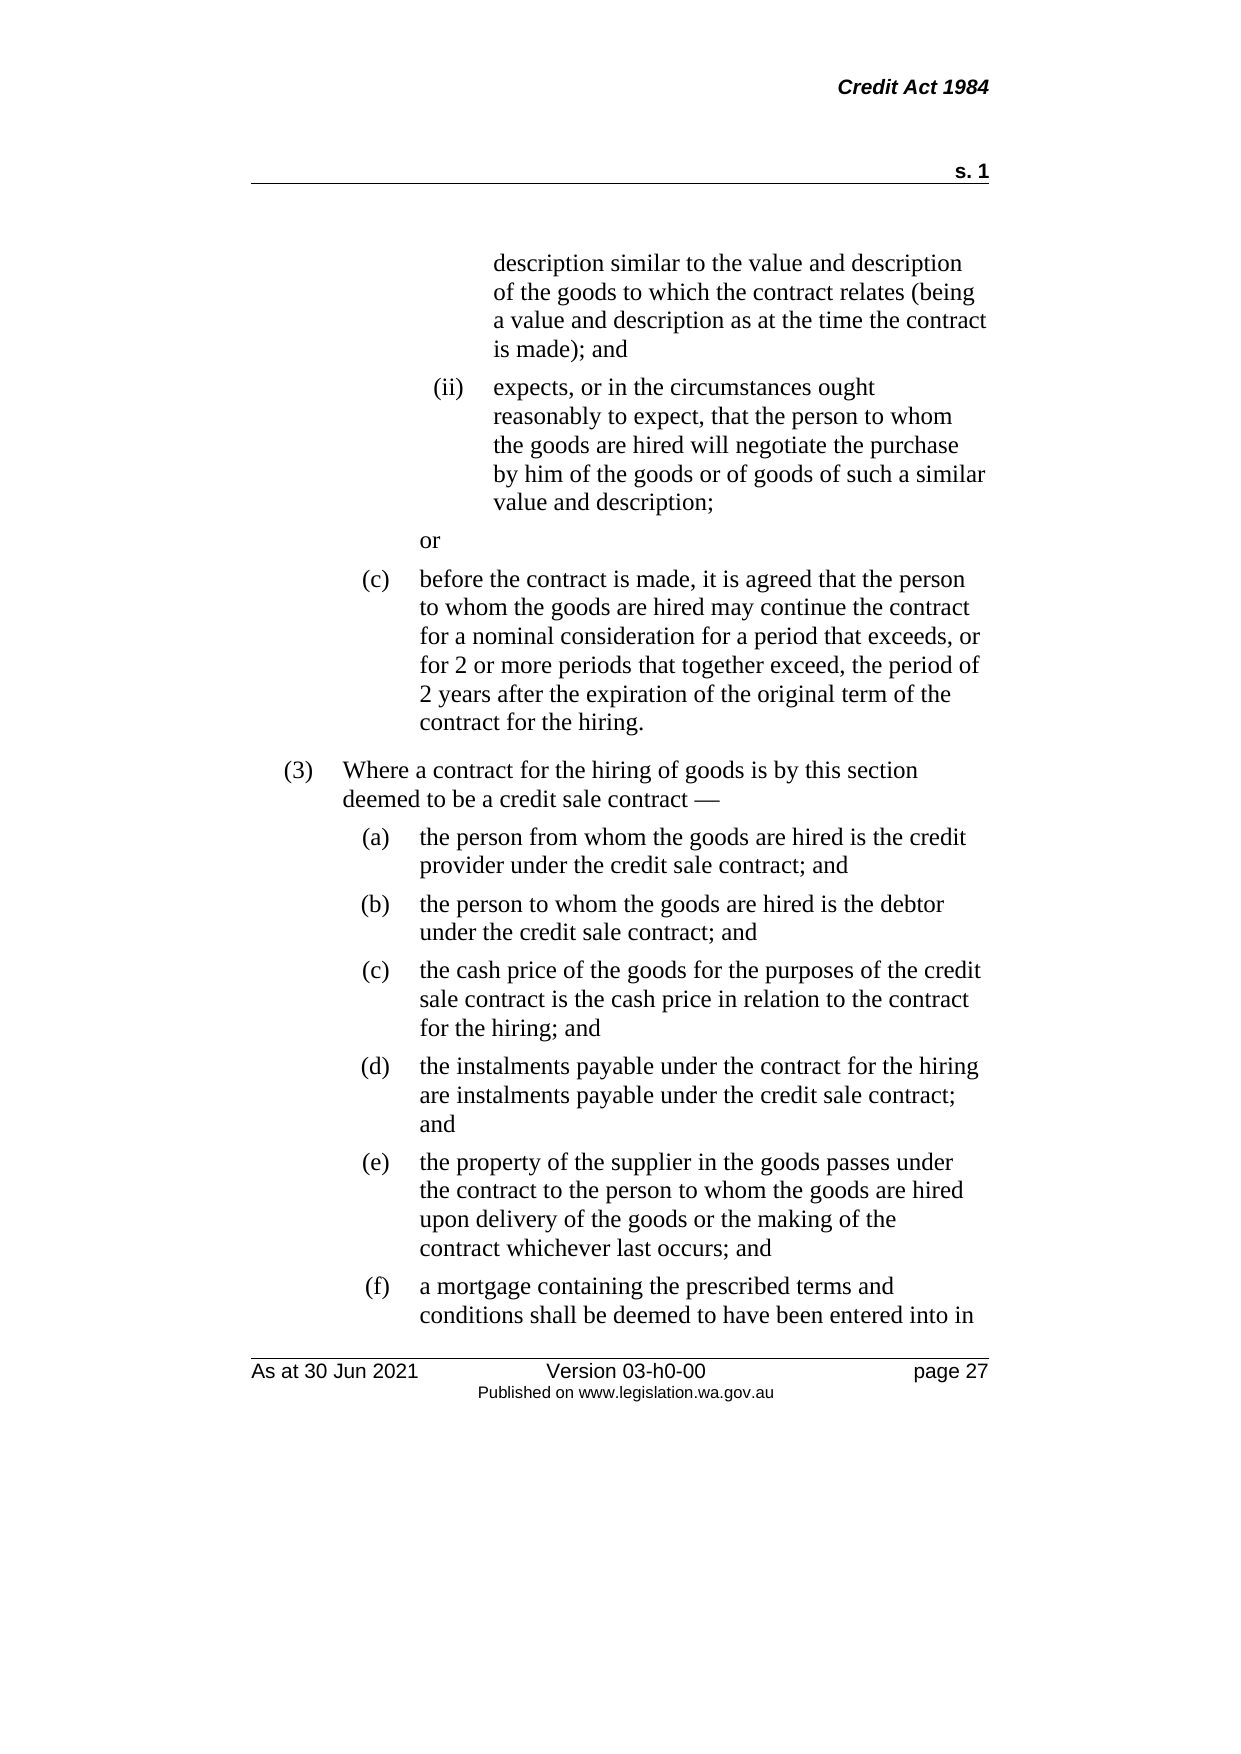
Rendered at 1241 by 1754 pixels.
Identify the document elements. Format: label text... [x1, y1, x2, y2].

text (ii) expects, or in the circumstances ought reasonably to expect, that the person to whom the goods are hired will negotiate the purchase by him of the goods or of goods of such a similar value and description; [251, 372, 989, 516]
text (e) the property of the supplier in the goods passes under the contract to the person to whom the goods are hired upon delivery of the goods or the making of the contract whichever last occurs; and [251, 1147, 989, 1262]
text (3) Where a contract for the hiring of goods is by this section deemed to be a credit sale contract — [251, 755, 989, 812]
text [251, 1271, 989, 1329]
text (d) the instalments payable under the contract for the hiring are instalments payable under the credit sale contract; and [251, 1051, 989, 1137]
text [251, 248, 989, 363]
text (b) the person to whom the goods are hired is the debtor under the credit sale contract; and [251, 889, 989, 946]
text (a) the person from whom the goods are hired is the credit provider under the credit sale contract; and [251, 822, 989, 879]
text (c) the cash price of the goods for the purposes of the credit sale contract is the cash price in relation to the contract for the hiring; and [251, 956, 989, 1042]
text (c) before the contract is made, it is agreed that the person to whom the goods are hired may continue the contract for a nominal consideration for a period that exceeds, or for 2 or more periods that together exceed, the period of 2 years after the expiration of the original term of the contract for the hiring. [251, 564, 989, 736]
text or [251, 526, 989, 554]
